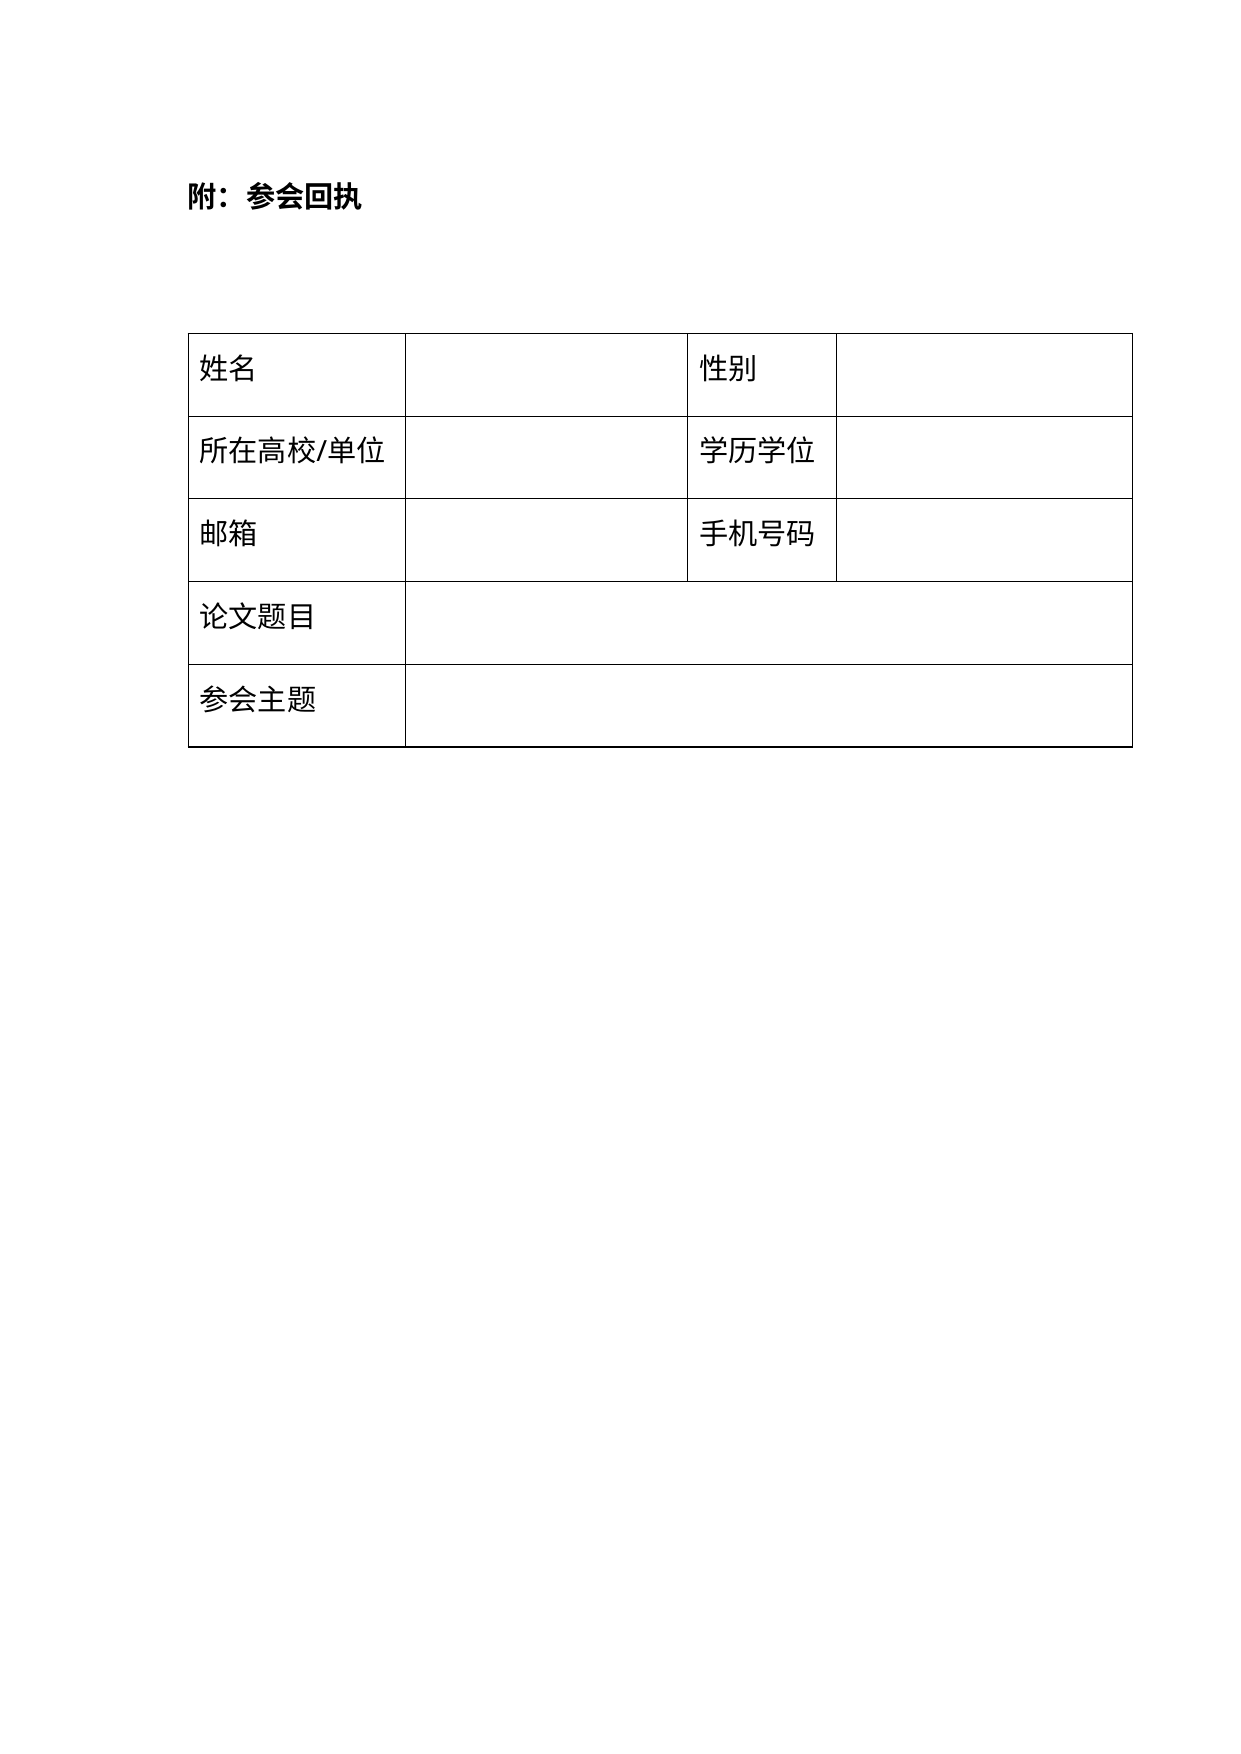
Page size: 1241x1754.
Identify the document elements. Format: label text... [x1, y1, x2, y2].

table_header 性别 [688, 334, 836, 416]
table_cell 邮箱 [189, 499, 405, 581]
table_header [406, 334, 687, 416]
table_cell [406, 665, 1132, 746]
table_header [837, 334, 1132, 416]
table_cell [406, 582, 1132, 664]
table_cell 所在高校/单位 [189, 417, 405, 498]
table_cell [406, 417, 687, 498]
table_cell [837, 417, 1132, 498]
table_cell [406, 499, 687, 581]
table_cell 学历学位 [688, 417, 836, 498]
table_cell 参会主题 [189, 665, 405, 746]
table_header 姓名 [189, 334, 405, 416]
table_cell [837, 499, 1132, 581]
text 附：参会回执 [187, 162, 1053, 227]
table_cell 手机号码 [688, 499, 836, 581]
table_cell 论文题目 [189, 582, 405, 664]
